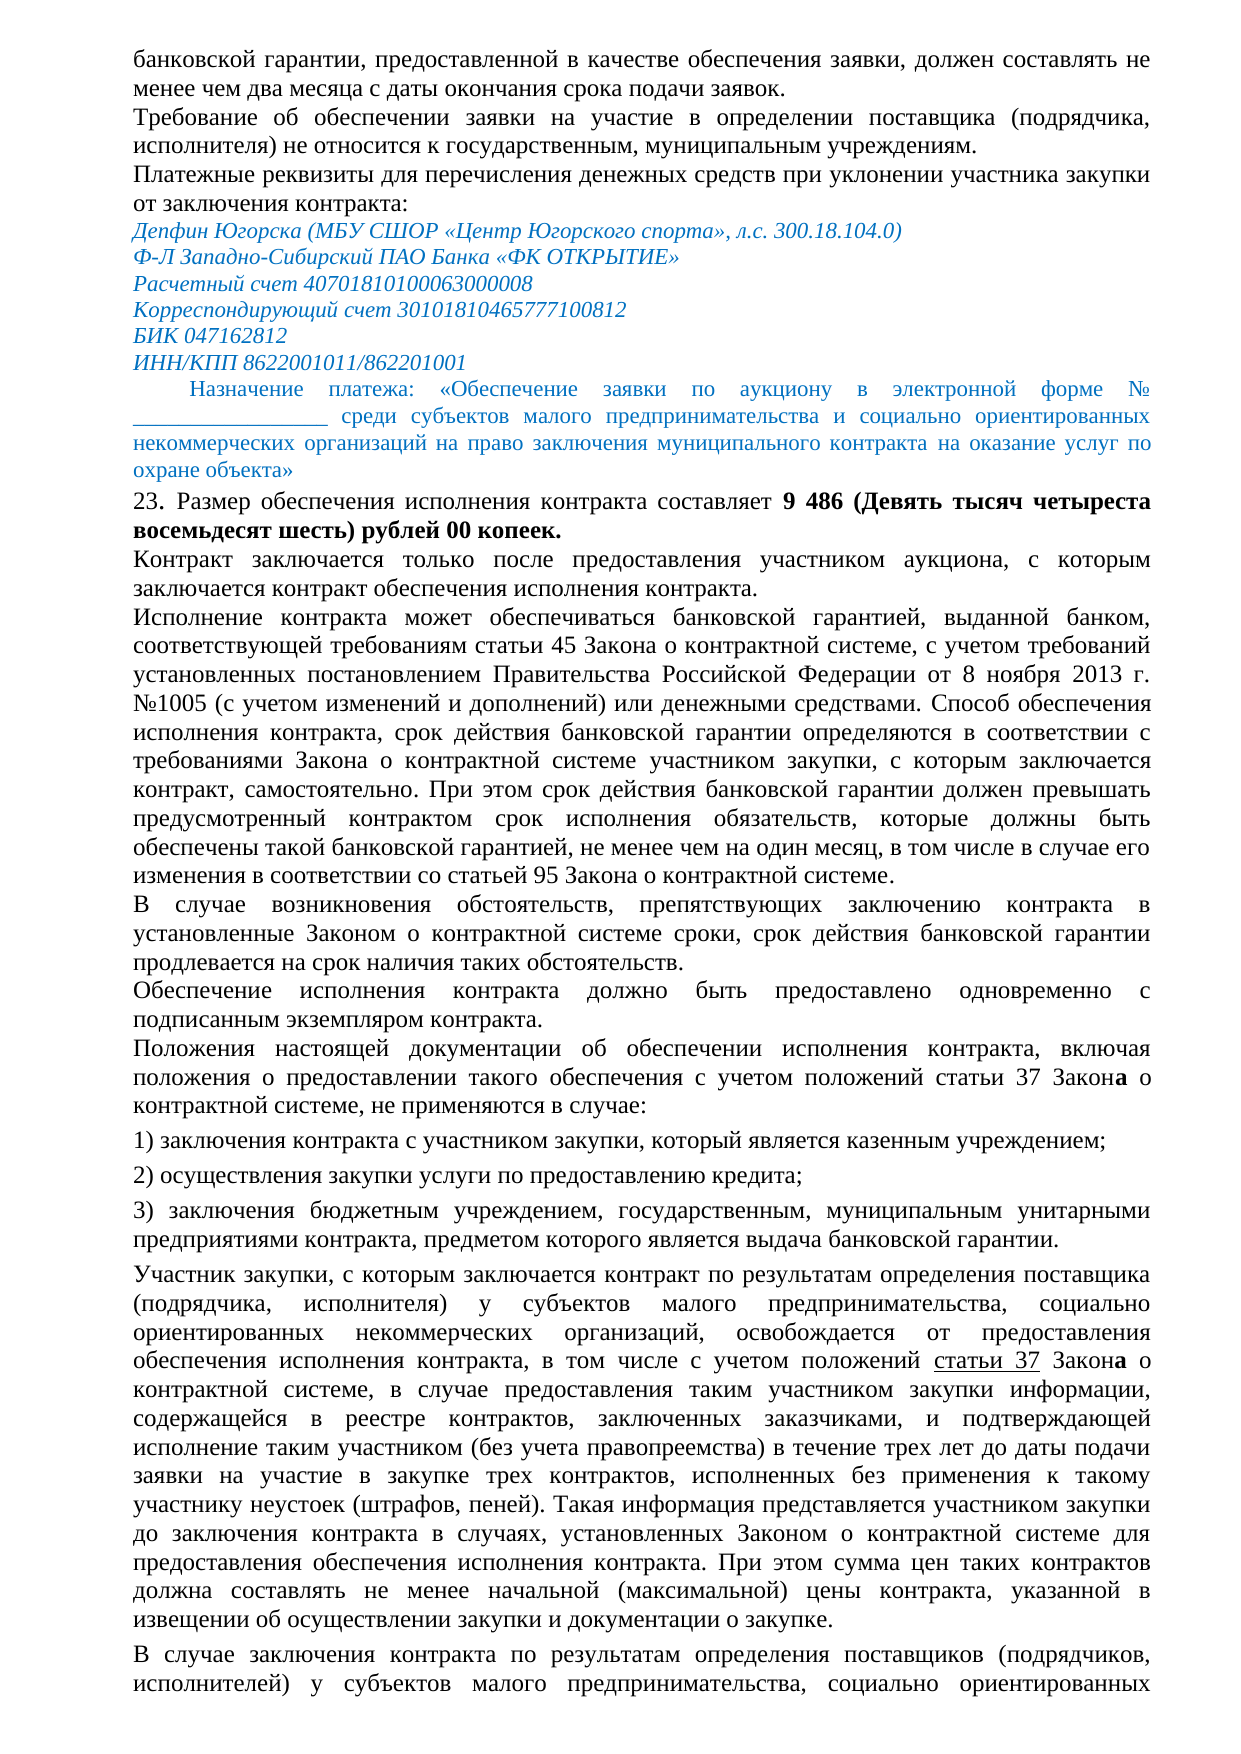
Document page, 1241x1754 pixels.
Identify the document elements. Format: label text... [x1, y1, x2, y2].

text Положения настоящей документации об обеспечении исполнения контракта, включая положения о предоставлении такого обеспечения с учетом положений статьи 37 Закона о контрактной системе, не применяются в случае: [133, 1033, 1152, 1119]
text 3) заключения бюджетным учреждением, государственным, муниципальным унитарными предприятиями контракта, предметом которого является выдача банковской гарантии. [133, 1196, 1152, 1253]
text Корреспондирующий счет 30101810465777100812 [133, 296, 1152, 322]
text Участник закупки, с которым заключается контракт по результатам определения поставщика (подрядчика, исполнителя) у субъектов малого предпринимательства, социально ориентированных некоммерческих организаций, освобождается от предоставления обеспечения исполнения контракта, в том числе с учетом положений статьи 37 Закона о контрактной системе, в случае предоставления таким участником закупки информации, содержащейся в реестре контрактов, заключенных заказчиками, и подтверждающей исполнение таким участником (без учета правопреемства) в течение трех лет до даты подачи заявки на участие в закупке трех контрактов, исполненных без применения к такому участнику неустоек (штрафов, пеней). Такая информация представляется участником закупки до заключения контракта в случаях, установленных Законом о контрактной системе для предоставления обеспечения исполнения контракта. При этом сумма цен таких контрактов должна составлять не менее начальной (максимальной) цены контракта, указанной в извещении об осуществлении закупки и документации о закупке. [133, 1259, 1152, 1633]
text Обеспечение исполнения контракта должно быть предоставлено одновременно с подписанным экземпляром контракта. [133, 976, 1152, 1033]
text БИК 047162812 [133, 322, 1152, 349]
text Расчетный счет 40701810100063000008 [133, 269, 1152, 296]
text Требование об обеспечении заявки на участие в определении поставщика (подрядчика, исполнителя) не относится к государственным, муниципальным учреждениям. [133, 102, 1152, 159]
text Платежные реквизиты для перечисления денежных средств при уклонении участника закупки от заключения контракта: [133, 159, 1152, 217]
text Исполнение контракта может обеспечиваться банковской гарантией, выданной банком, соответствующей требованиям статьи 45 Закона о контрактной системе, с учетом требований установленных постановлением Правительства Российской Федерации от 8 ноября 2013 г. №1005 (с учетом изменений и дополнений) или денежными средствами. Способ обеспечения исполнения контракта, срок действия банковской гарантии определяются в соответствии с требованиями Закона о контрактной системе участником закупки, с которым заключается контракт, самостоятельно. При этом срок действия банковской гарантии должен превышать предусмотренный контрактом срок исполнения обязательств, которые должны быть обеспечены такой банковской гарантией, не менее чем на один месяц, в том числе в случае его изменения в соответствии со статьей 95 Закона о контрактной системе. [133, 602, 1152, 889]
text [133, 1639, 1152, 1697]
text Контракт заключается только после предоставления участником аукциона, с которым заключается контракт обеспечения исполнения контракта. [133, 544, 1152, 602]
text Назначение платежа: «Обеспечение заявки по аукциону в электронной форме № _________________ среди субъектов малого предпринимательства и социально ориентированных некоммерческих организаций на право заключения муниципального контракта на оказание услуг по охране объекта» [133, 375, 1152, 482]
text Депфин Югорска (МБУ СШОР «Центр Югорского спорта», л.с. 300.18.104.0) [133, 217, 1152, 243]
text ИНН/КПП 8622001011/862201001 [133, 349, 1152, 375]
text В случае возникновения обстоятельств, препятствующих заключению контракта в установленные Законом о контрактной системе сроки, срок действия банковской гарантии продлевается на срок наличия таких обстоятельств. [133, 889, 1152, 976]
text 2) осуществления закупки услуги по предоставлению кредита; [133, 1161, 1152, 1189]
subtitle 23. Размер обеспечения исполнения контракта составляет 9 486 (Девять тысяч четыреста восемьдесят шесть) рублей 00 копеек. [133, 482, 1152, 544]
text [133, 44, 1152, 102]
text 1) заключения контракта с участником закупки, который является казенным учреждением; [133, 1126, 1152, 1154]
text Ф-Л Западно-Сибирский ПАО Банка «ФК ОТКРЫТИЕ» [133, 243, 1152, 269]
